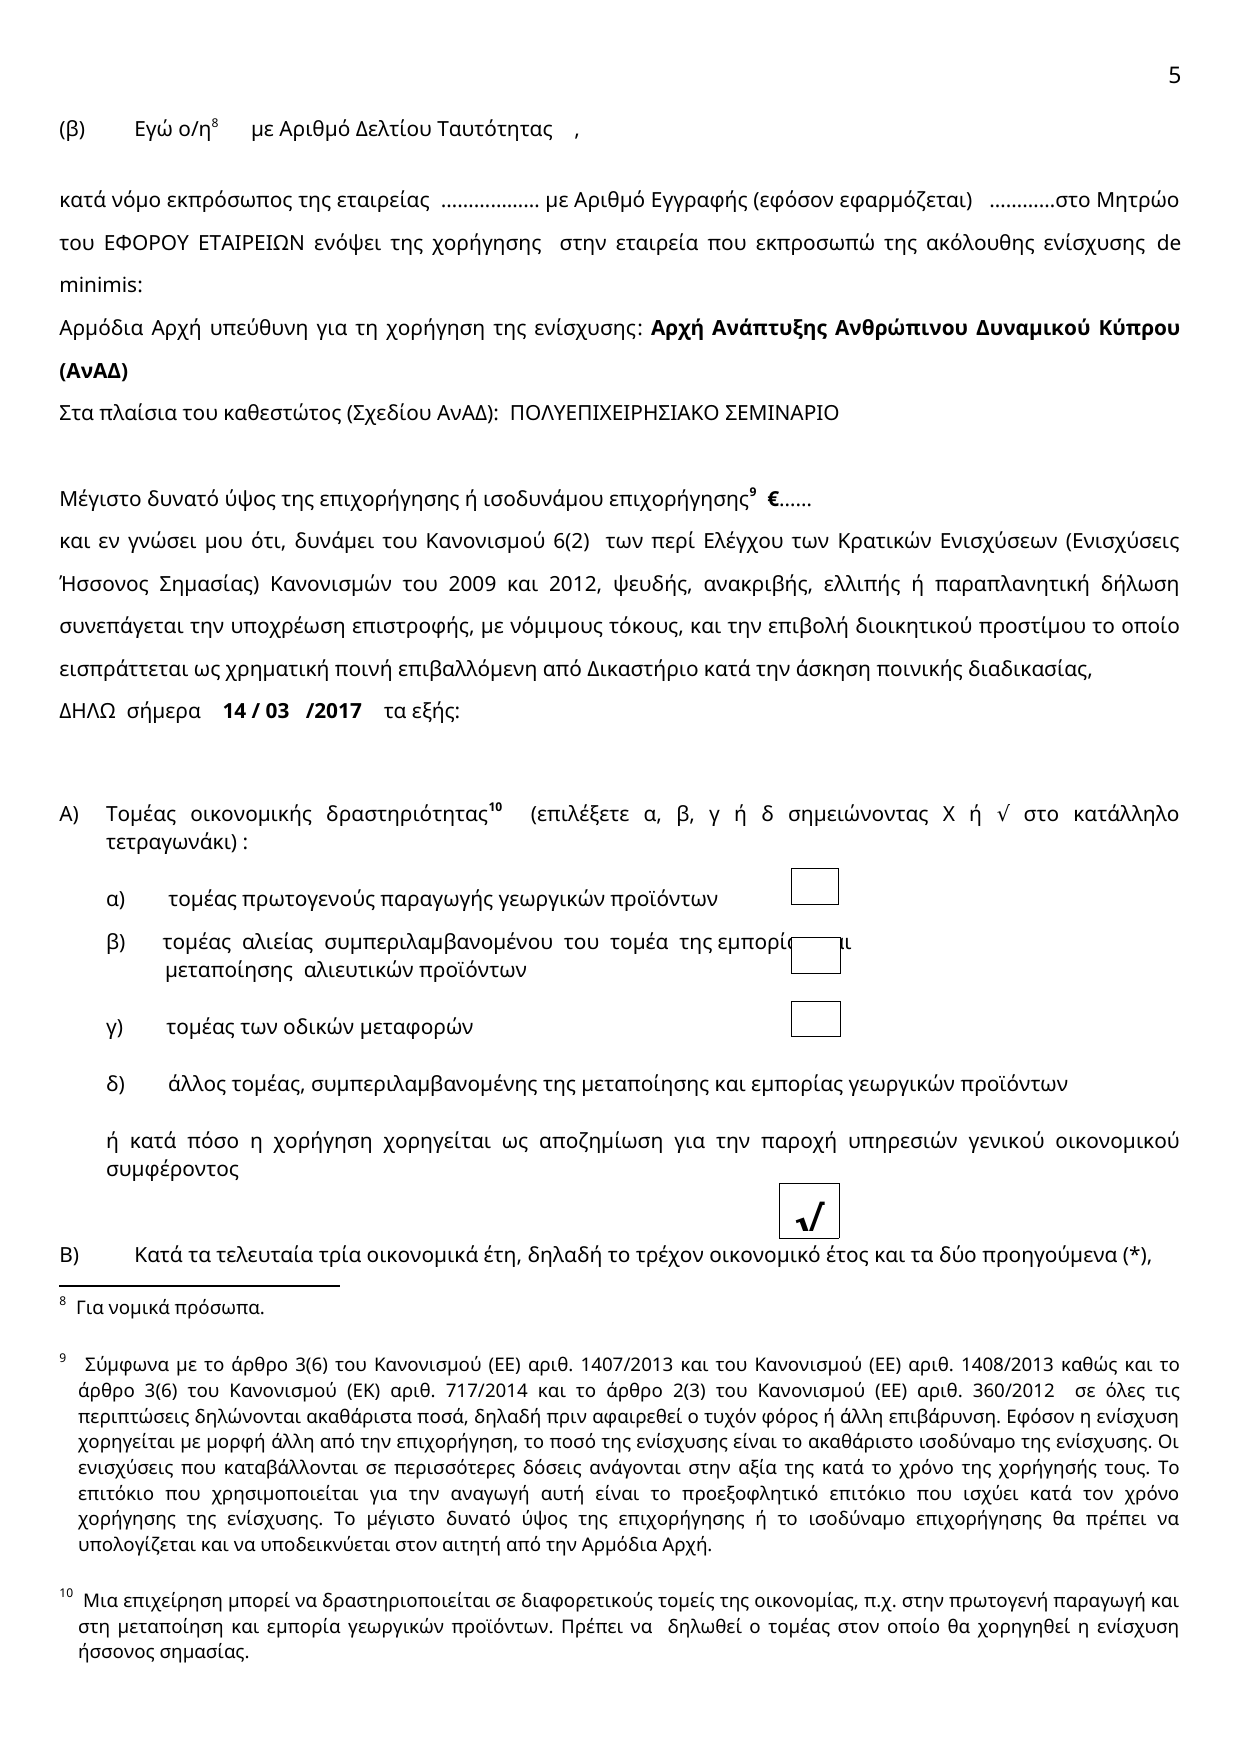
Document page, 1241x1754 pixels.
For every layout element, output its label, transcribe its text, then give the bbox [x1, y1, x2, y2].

text Α) Τομέας οικονομικής δραστηριότητας (επιλέξετε α, β, γ ή δ σημειώνοντας Χ ή √ στο κατάλληλο τετραγωνάκι) : [59, 799, 1181, 856]
text και εν γνώσει μου ότι, δυνάμει του Κανονισμού 6(2) των περί Ελέγχου των Κρατικών Ενισχύσεων (Ενισχύσεις Ήσσονος Σημασίας) Κανονισμών του 2009 και 2012, ψευδής, ανακριβής, ελλιπής ή παραπλανητική δήλωση συνεπάγεται την υποχρέωση επιστροφής, με νόμιμους τόκους, και την επιβολή διοικητικού προστίμου το οποίο εισπράττεται ως χρηματική ποινή επιβαλλόμενη από Δικαστήριο κατά την άσκηση ποινικής διαδικασίας, [59, 526, 1181, 682]
text Μέγιστο δυνατό ύψος της επιχορήγησης ή ισοδυνάμου επιχορήγησης €…… [59, 484, 1181, 512]
text δ) άλλος τομέας, συμπεριλαμβανομένης της μεταποίησης και εμπορίας γεωργικών προϊόντων [106, 1069, 1181, 1097]
text β) τομέας αλιείας συμπεριλαμβανομένου του τομέα της εμπορίας και [106, 927, 1181, 955]
text ΔΗΛΩ σήμερα 14 / 03 /2017 τα εξής: [59, 697, 1181, 725]
text (β) Εγώ ο/η με Αριθμό Δελτίου Ταυτότητας , [59, 114, 1181, 143]
text ή κατά πόσο η χορήγηση χορηγείται ως αποζημίωση για την παροχή υπηρεσιών γενικού οικονομικού συμφέροντος [106, 1126, 1181, 1183]
text α) τομέας πρωτογενούς παραγωγής γεωργικών προϊόντων [106, 884, 1181, 913]
text Αρμόδια Αρχή υπεύθυνη για τη χορήγηση της ενίσχυσης: Αρχή Ανάπτυξης Ανθρώπινου Δυναμικού Κύπρου (ΑνΑΔ) [59, 313, 1181, 384]
text γ) τομέας των οδικών μεταφορών [106, 1012, 1181, 1041]
text μεταποίησης αλιευτικών προϊόντων [106, 955, 1181, 984]
text Β) Κατά τα τελευταία τρία οικονομικά έτη, δηλαδή το τρέχον οικονομικό έτος και τα δύο προηγούμενα (*), [59, 1240, 1181, 1268]
text κατά νόμο εκπρόσωπος της εταιρείας ……………… με Αριθμό Εγγραφής (εφόσον εφαρμόζεται) …………στο Μητρώο του ΕΦΟΡΟΥ ΕΤΑΙΡΕΙΩΝ ενόψει της χορήγησης στην εταιρεία που εκπροσωπώ της ακόλουθης ενίσχυσης de minimis: [59, 185, 1181, 299]
text Στα πλαίσια του καθεστώτος (Σχεδίου ΑνΑΔ): ΠΟΛΥΕΠΙΧΕΙΡΗΣΙΑΚΟ ΣΕΜΙΝΑΡΙΟ [59, 398, 1181, 427]
